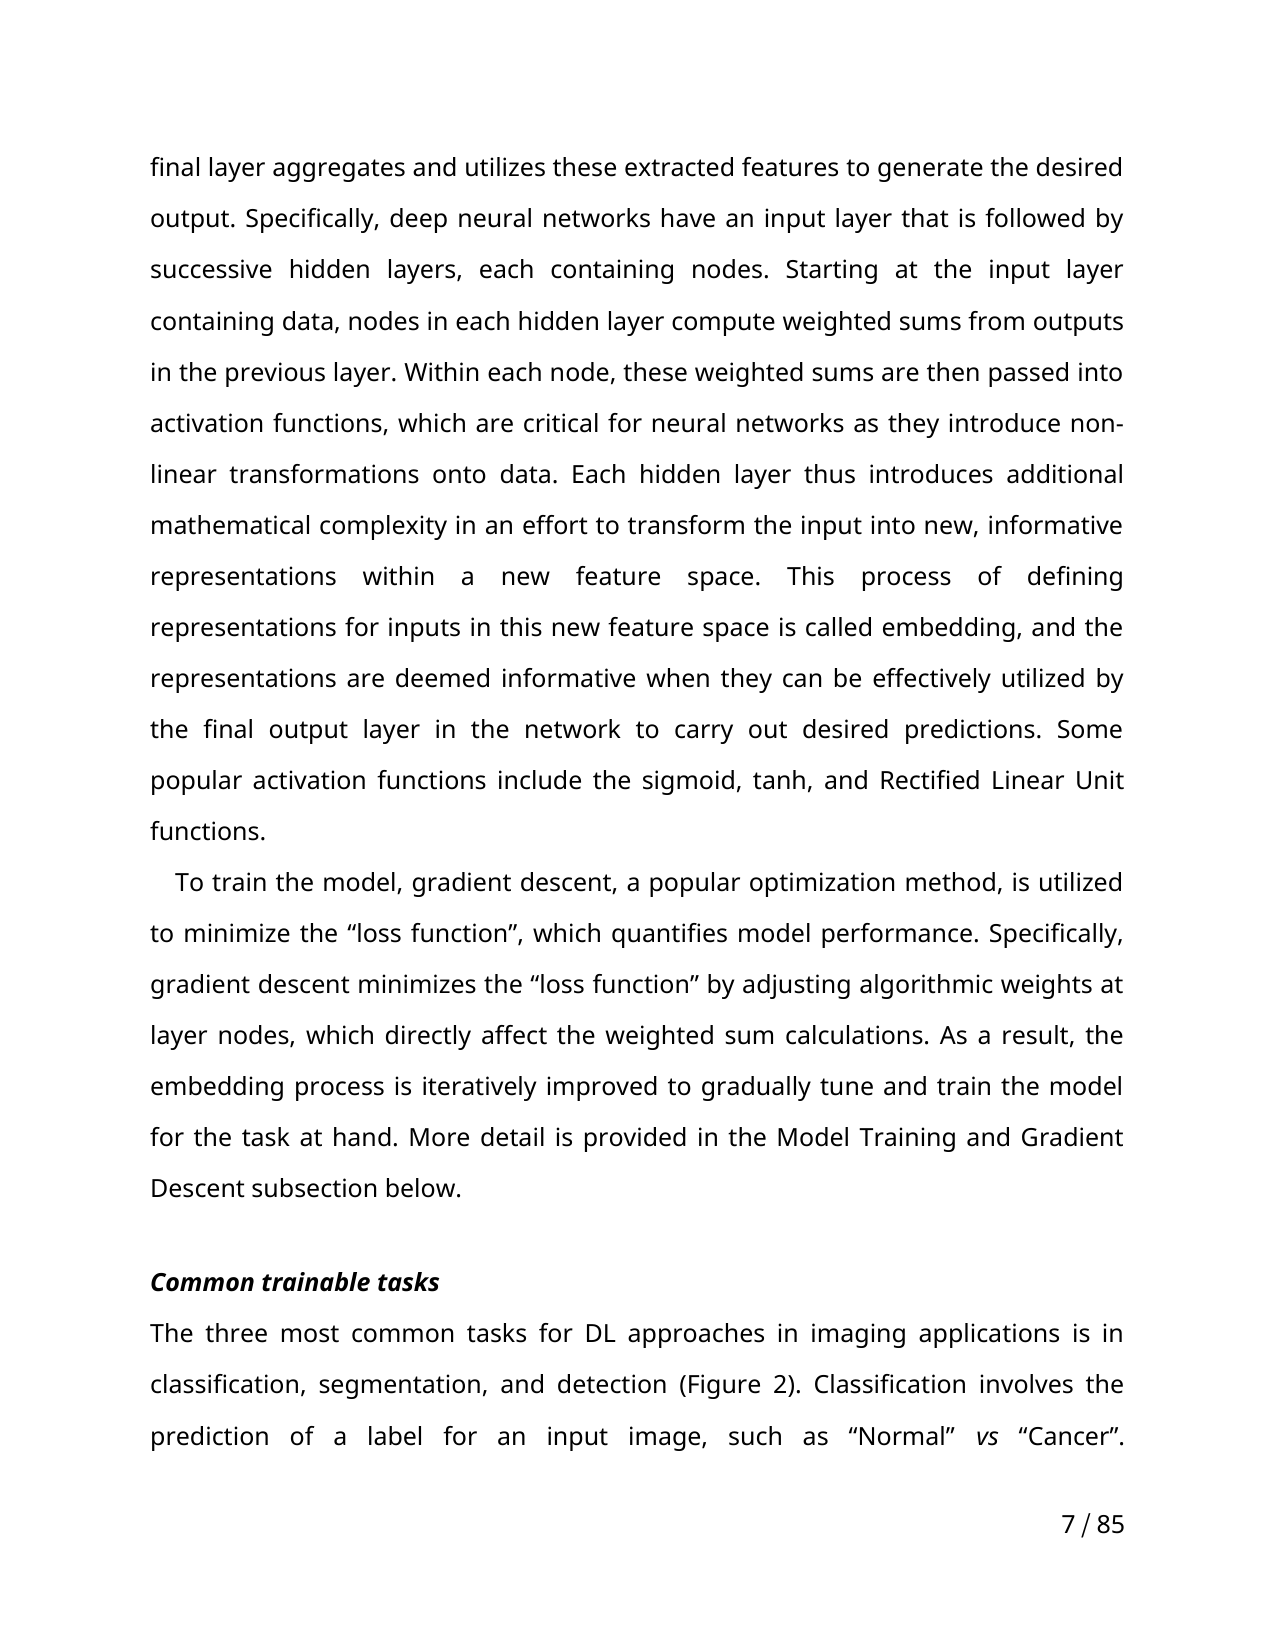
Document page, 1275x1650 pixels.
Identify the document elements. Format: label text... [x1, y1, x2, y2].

text To train the model, gradient descent, a popular optimization method, is utilized to minimize the “loss function”, which quantifies model performance. Specifically, gradient descent minimizes the “loss function” by adjusting algorithmic weights at layer nodes, which directly affect the weighted sum calculations. As a result, the embedding process is iteratively improved to gradually tune and train the model for the task at hand. More detail is provided in the Model Training and Gradient Descent subsection below. [150, 864, 1125, 1205]
text Common trainable tasks [150, 1265, 1125, 1299]
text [150, 150, 1125, 848]
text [150, 1316, 1125, 1452]
